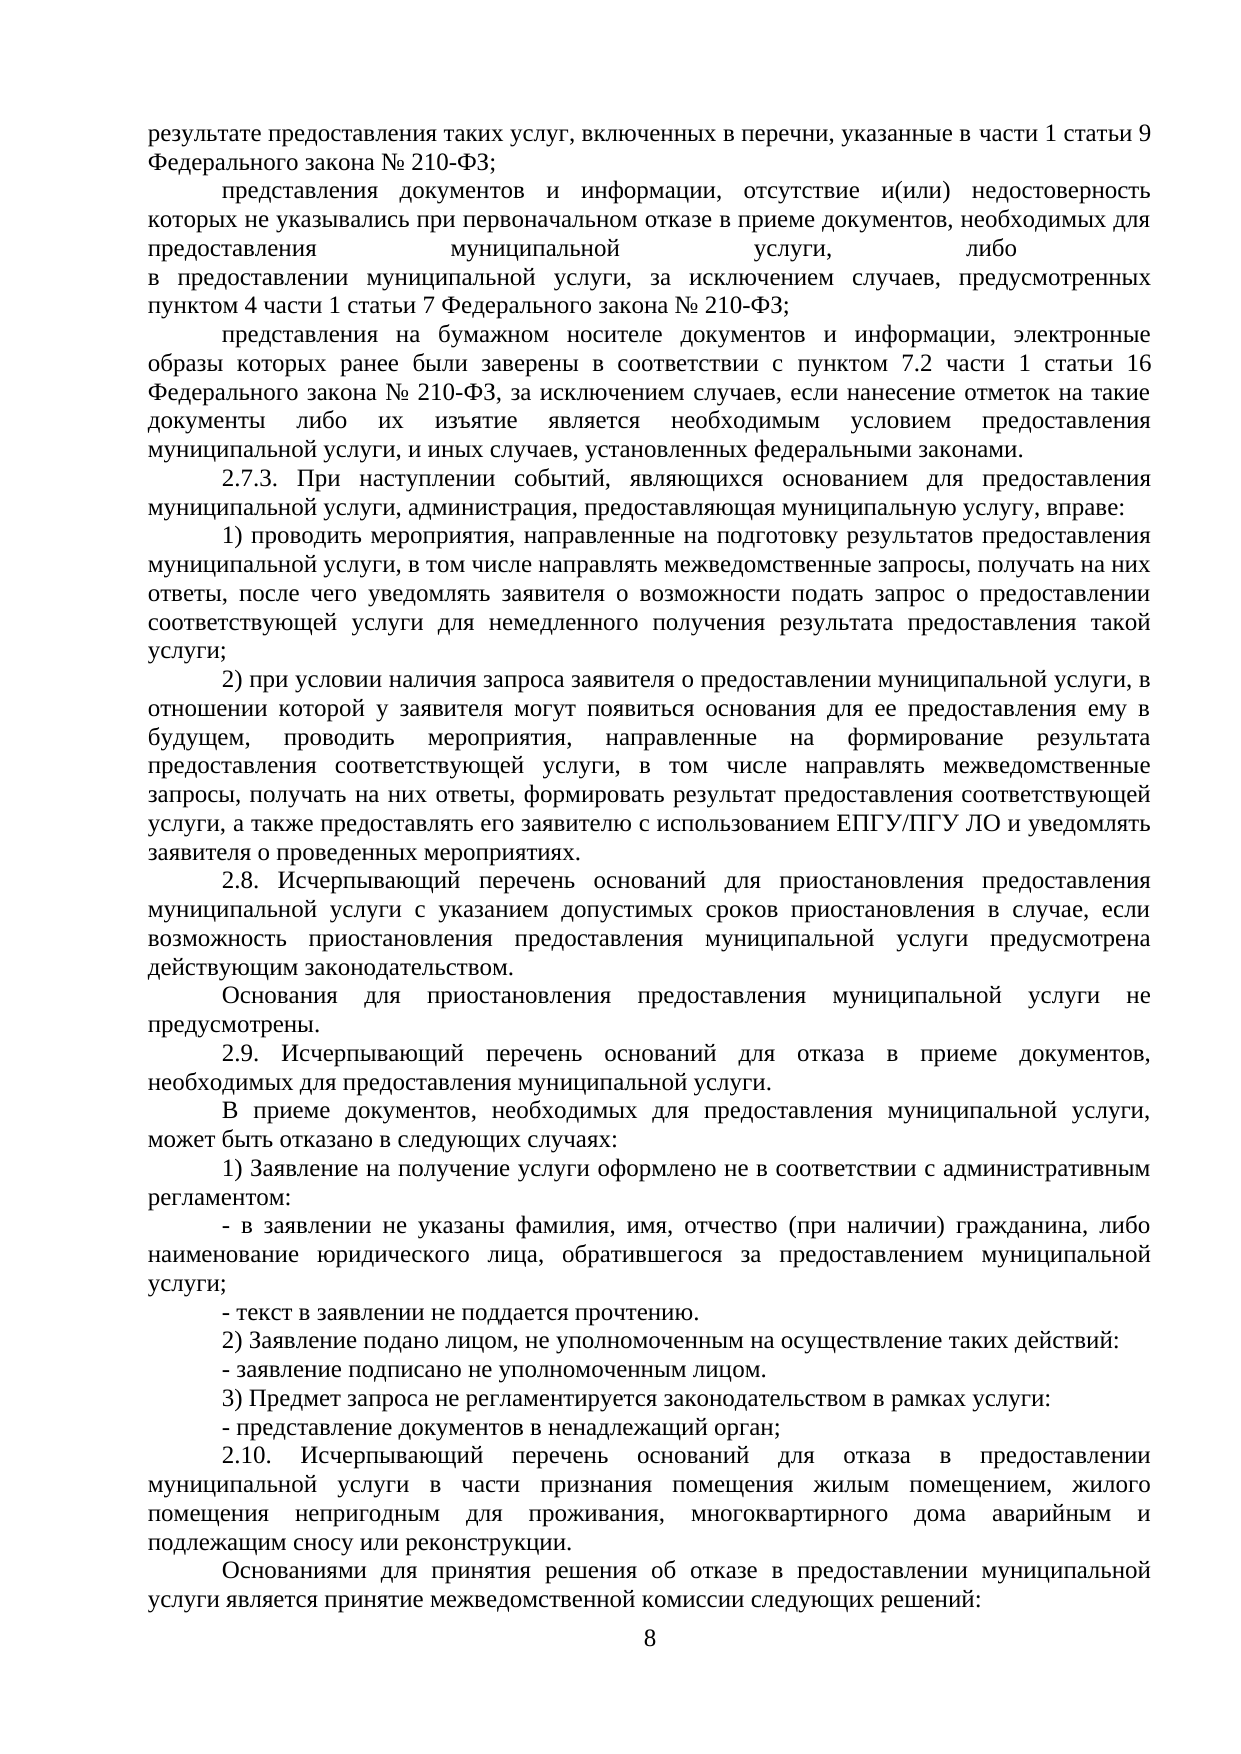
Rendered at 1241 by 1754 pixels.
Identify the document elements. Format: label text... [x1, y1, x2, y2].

text - в заявлении не указаны фамилия, имя, отчество (при наличии) гражданина, либо наименование юридического лица, обратившегося за предоставлением муниципальной услуги; [148, 1211, 1152, 1297]
text представления документов и информации, отсутствие и(или) недостоверность которых не указывались при первоначальном отказе в приеме документов, необходимых для предоставления муниципальной услуги, либо в предоставлении муниципальной услуги, за исключением случаев, предусмотренных пунктом 4 части 1 статьи 7 Федерального закона № 210-ФЗ; [148, 176, 1152, 319]
text - заявление подписано не уполномоченным лицом. [148, 1354, 1152, 1383]
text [148, 118, 1152, 176]
text 2) при условии наличия запроса заявителя о предоставлении муниципальной услуги, в отношении которой у заявителя могут появиться основания для ее предоставления ему в будущем, проводить мероприятия, направленные на формирование результата предоставления соответствующей услуги, в том числе направлять межведомственные запросы, получать на них ответы, формировать результат предоставления соответствующей услуги, а также предоставлять его заявителю с использованием ЕПГУ/ПГУ ЛО и уведомлять заявителя о проведенных мероприятиях. [148, 664, 1152, 866]
text - представление документов в ненадлежащий орган; [148, 1412, 1152, 1441]
text Основания для приостановления предоставления муниципальной услуги не предусмотрены. [148, 981, 1152, 1038]
text 1) проводить мероприятия, направленные на подготовку результатов предоставления муниципальной услуги, в том числе направлять межведомственные запросы, получать на них ответы, после чего уведомлять заявителя о возможности подать запрос о предоставлении соответствующей услуги для немедленного получения результата предоставления такой услуги; [148, 521, 1152, 664]
text 2.7.3. При наступлении событий, являющихся основанием для предоставления муниципальной услуги, администрация, предоставляющая муниципальную услугу, вправе: [148, 463, 1152, 521]
text В приеме документов, необходимых для предоставления муниципальной услуги, может быть отказано в следующих случаях: [148, 1096, 1152, 1153]
text 3) Предмет запроса не регламентируется законодательством в рамках услуги: [148, 1383, 1152, 1412]
text - текст в заявлении не поддается прочтению. [148, 1297, 1152, 1326]
text 2) Заявление подано лицом, не уполномоченным на осуществление таких действий: [148, 1326, 1152, 1354]
text 1) Заявление на получение услуги оформлено не в соответствии с административным регламентом: [148, 1153, 1152, 1211]
text 2.10. Исчерпывающий перечень оснований для отказа в предоставлении муниципальной услуги в части признания помещения жилым помещением, жилого помещения непригодным для проживания, многоквартирного дома аварийным и подлежащим сносу или реконструкции. [148, 1441, 1152, 1556]
text представления на бумажном носителе документов и информации, электронные образы которых ранее были заверены в соответствии с пунктом 7.2 части 1 статьи 16 Федерального закона № 210-ФЗ, за исключением случаев, если нанесение отметок на такие документы либо их изъятие является необходимым условием предоставления муниципальной услуги, и иных случаев, установленных федеральными законами. [148, 319, 1152, 463]
text Основаниями для принятия решения об отказе в предоставлении муниципальной услуги является принятие межведомственной комиссии следующих решений: [148, 1556, 1152, 1613]
text 2.9. Исчерпывающий перечень оснований для отказа в приеме документов, необходимых для предоставления муниципальной услуги. [148, 1038, 1152, 1096]
text 2.8. Исчерпывающий перечень оснований для приостановления предоставления муниципальной услуги с указанием допустимых сроков приостановления в случае, если возможность приостановления предоставления муниципальной услуги предусмотрена действующим законодательством. [148, 866, 1152, 981]
